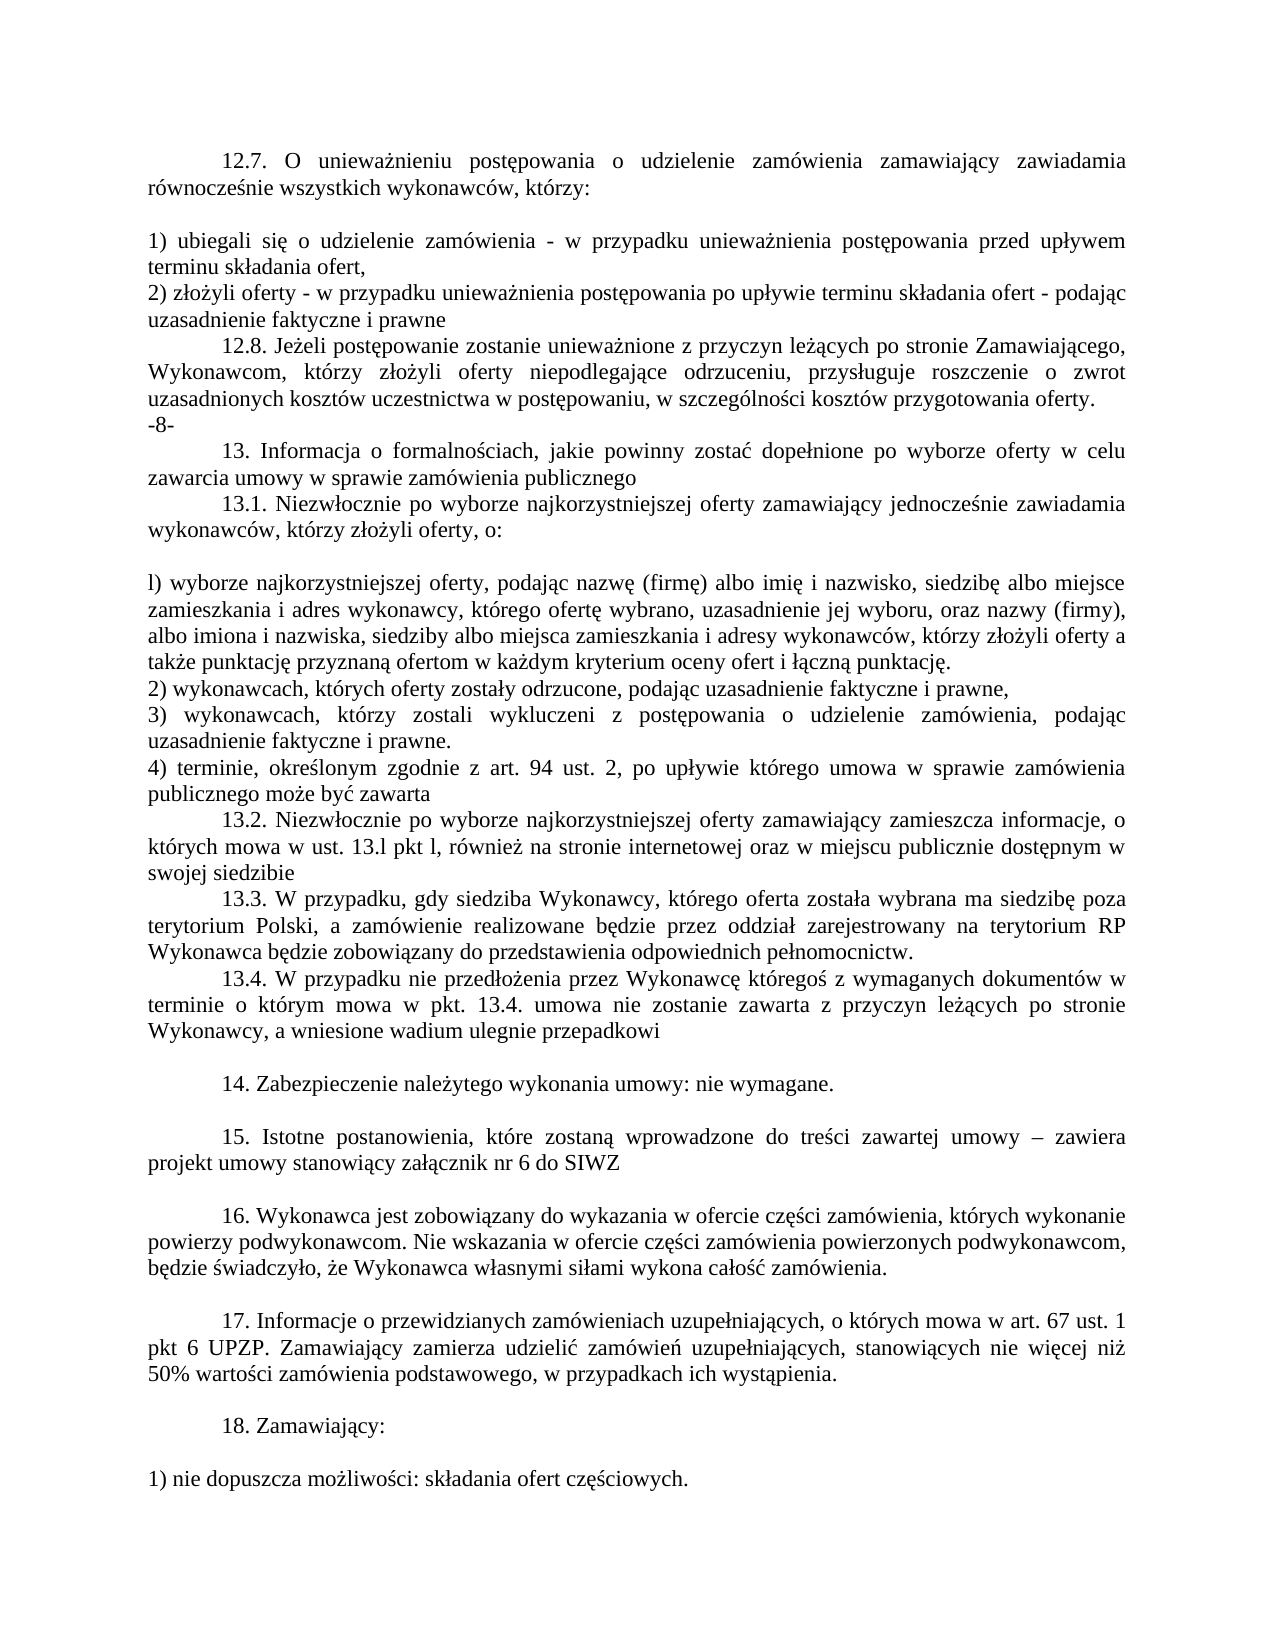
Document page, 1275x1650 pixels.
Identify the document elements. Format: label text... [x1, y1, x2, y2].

list 12.8. Jeżeli postępowanie zostanie unieważnione z przyczyn leżących po stronie Zamawiającego, Wykonawcom, którzy złożyli oferty niepodlegające odrzuceniu, przysługuje roszczenie o zwrot uzasadnionych kosztów uczestnictwa w postępowaniu, w szczególności kosztów przygotowania oferty. [148, 332, 1127, 411]
list 17. Informacje o przewidzianych zamówieniach uzupełniających, o których mowa w art. 67 ust. 1 pkt 6 UPZP. Zamawiający zamierza udzielić zamówień uzupełniających, stanowiących nie więcej niż 50% wartości zamówienia podstawowego, w przypadkach ich wystąpienia. [148, 1307, 1127, 1386]
list 13.4. W przypadku nie przedłożenia przez Wykonawcę któregoś z wymaganych dokumentów w terminie o którym mowa w pkt. 13.4. umowa nie zostanie zawarta z przyczyn leżących po stronie Wykonawcy, a wniesione wadium ulegnie przepadkowi [148, 964, 1127, 1044]
list 12.7. O unieważnieniu postępowania o udzielenie zamówienia zamawiający zawiadamia równocześnie wszystkich wykonawców, którzy: [148, 148, 1127, 200]
list 13.3. W przypadku, gdy siedziba Wykonawcy, którego oferta została wybrana ma siedzibę poza terytorium Polski, a zamówienie realizowane będzie przez oddział zarejestrowany na terytorium RP Wykonawca będzie zobowiązany do przedstawienia odpowiednich pełnomocnictw. [148, 886, 1127, 964]
text -8- [148, 411, 1127, 437]
text 2) złożyli oferty - w przypadku unieważnienia postępowania po upływie terminu składania ofert - podając uzasadnienie faktyczne i prawne [148, 279, 1127, 332]
list 18. Zamawiający: [148, 1413, 1127, 1439]
text 2) wykonawcach, których oferty zostały odrzucone, podając uzasadnienie faktyczne i prawne, [148, 675, 1127, 701]
list 13.2. Niezwłocznie po wyborze najkorzystniejszej oferty zamawiający zamieszcza informacje, o których mowa w ust. 13.l pkt l, również na stronie internetowej oraz w miejscu publicznie dostępnym w swojej siedzibie [148, 806, 1127, 886]
text l) wyborze najkorzystniejszej oferty, podając nazwę (firmę) albo imię i nazwisko, siedzibę albo miejsce zamieszkania i adres wykonawcy, którego ofertę wybrano, uzasadnienie jej wyboru, oraz nazwy (firmy), albo imiona i nazwiska, siedziby albo miejsca zamieszkania i adresy wykonawców, którzy złożyli oferty a także punktację przyznaną ofertom w każdym kryterium oceny ofert i łączną punktację. [148, 569, 1127, 675]
list 15. Istotne postanowienia, które zostaną wprowadzone do treści zawartej umowy – zawiera projekt umowy stanowiący załącznik nr 6 do SIWZ [148, 1123, 1127, 1175]
text 4) terminie, określonym zgodnie z art. 94 ust. 2, po upływie którego umowa w sprawie zamówienia publicznego może być zawarta [148, 754, 1127, 806]
text 3) wykonawcach, którzy zostali wykluczeni z postępowania o udzielenie zamówienia, podając uzasadnienie faktyczne i prawne. [148, 701, 1127, 754]
list 14. Zabezpieczenie należytego wykonania umowy: nie wymagane. [148, 1070, 1127, 1096]
text 1) ubiegali się o udzielenie zamówienia - w przypadku unieważnienia postępowania przed upływem terminu składania ofert, [148, 227, 1127, 279]
list 16. Wykonawca jest zobowiązany do wykazania w ofercie części zamówienia, których wykonanie powierzy podwykonawcom. Nie wskazania w ofercie części zamówienia powierzonych podwykonawcom, będzie świadczyło, że Wykonawca własnymi siłami wykona całość zamówienia. [148, 1202, 1127, 1281]
text 1) nie dopuszcza możliwości: składania ofert częściowych. [148, 1465, 1127, 1492]
list 13. Informacja o formalnościach, jakie powinny zostać dopełnione po wyborze oferty w celu zawarcia umowy w sprawie zamówienia publicznego [148, 437, 1127, 490]
list 13.1. Niezwłocznie po wyborze najkorzystniejszej oferty zamawiający jednocześnie zawiadamia wykonawców, którzy złożyli oferty, o: [148, 490, 1127, 543]
